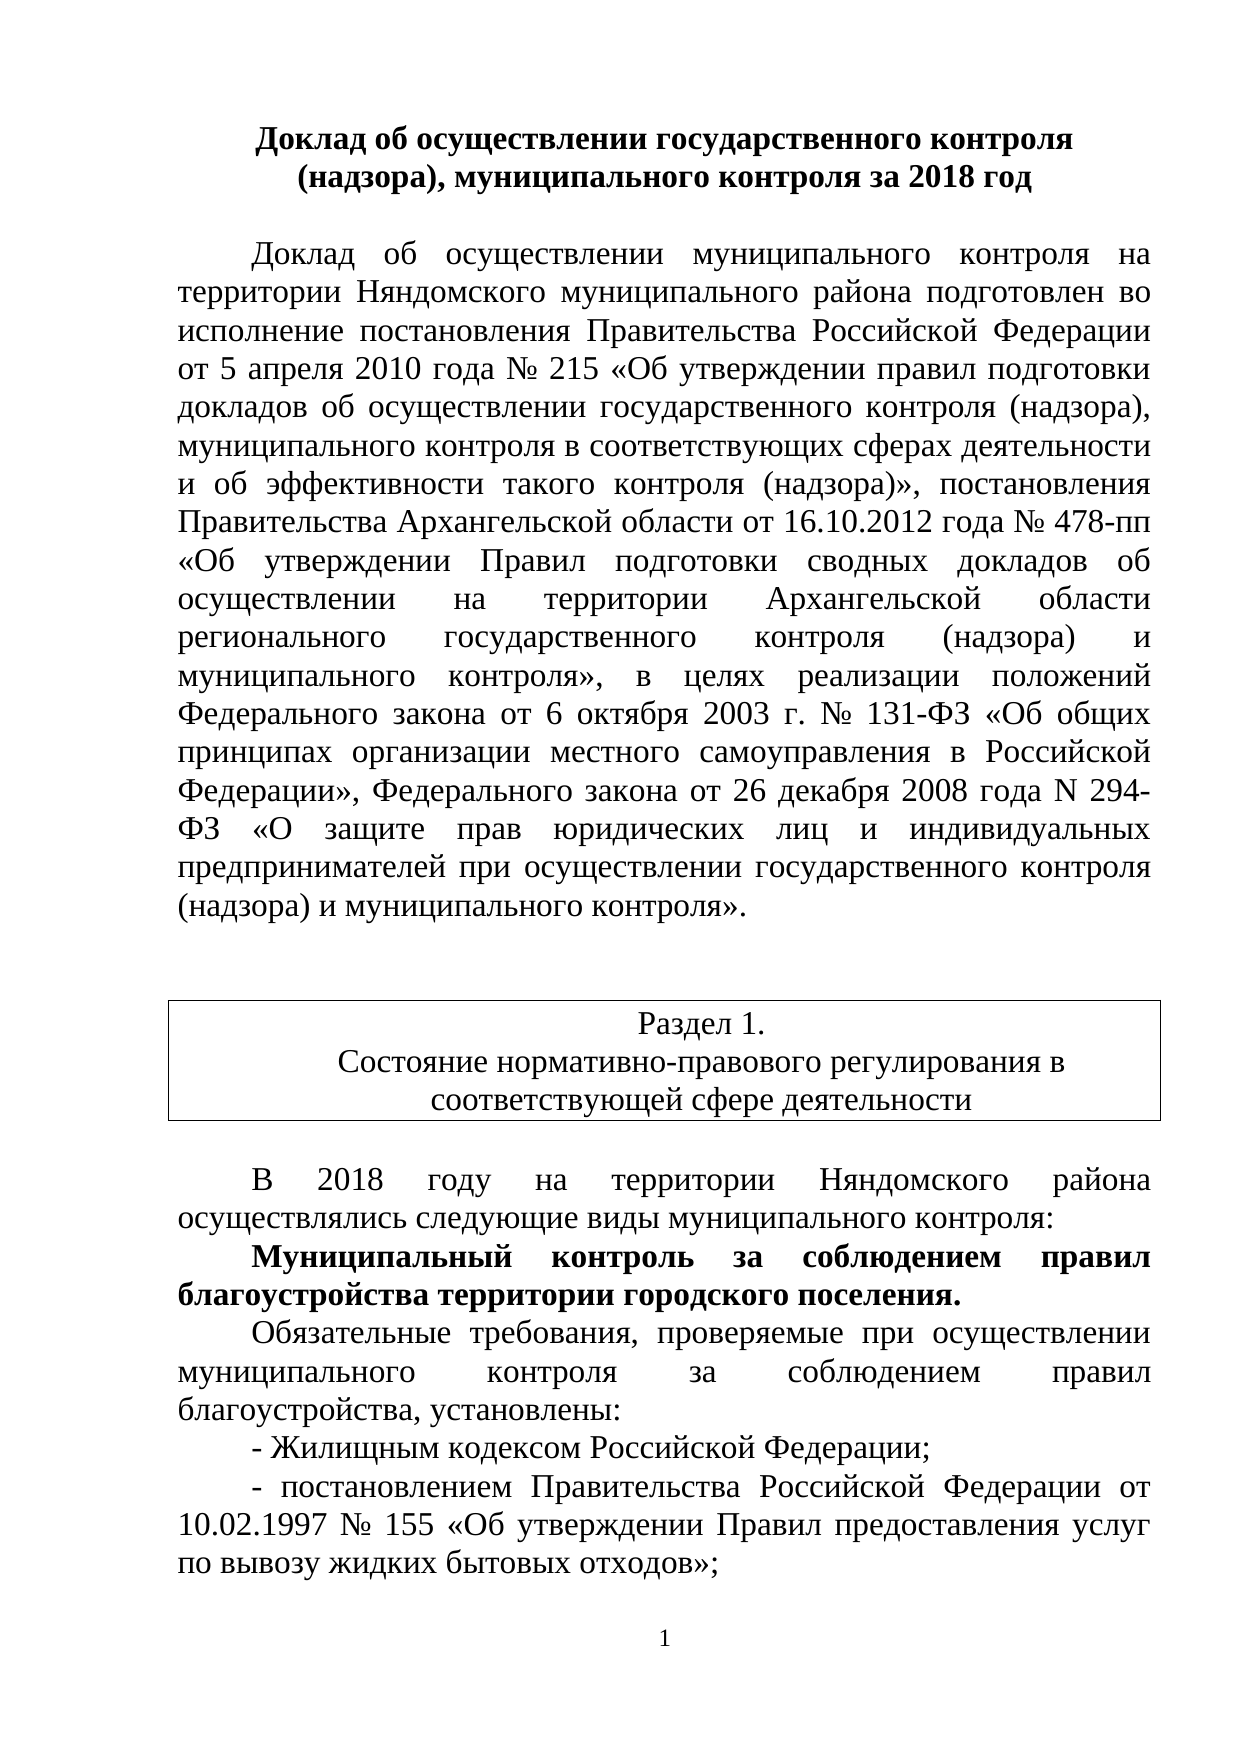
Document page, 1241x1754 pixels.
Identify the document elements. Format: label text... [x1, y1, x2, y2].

text Раздел 1. [169, 1001, 1160, 1041]
text Доклад об осуществлении муниципального контроля на территории Няндомского муниципального района подготовлен во исполнение постановления Правительства Российской Федерации от 5 апреля 2010 года № 215 «Об утверждении правил подготовки докладов об осуществлении государственного контроля (надзора), муниципального контроля в соответствующих сферах деятельности и об эффективности такого контроля (надзора)», постановления Правительства Архангельской области от 16.10.2012 года № 478-пп «Об утверждении Правил подготовки сводных докладов об осуществлении на территории Архангельской области регионального государственного контроля (надзора) и муниципального контроля», в целях реализации положений Федерального закона от 6 октября . № 131-ФЗ «Об общих принципах организации местного самоуправления в Российской Федерации», Федерального закона от 26 декабря 2008 года N 294-ФЗ «О защите прав юридических лиц и индивидуальных предпринимателей при осуществлении государственного контроля (надзора) и муниципального контроля». [177, 233, 1152, 923]
text Состояние нормативно-правового регулирования в [177, 1041, 1152, 1076]
text соответствующей сфере деятельности [169, 1076, 1160, 1120]
text - постановлением Правительства Российской Федерации от 10.02.1997 № 155 «Об утверждении Правил предоставления услуг по вывозу жидких бытовых отходов»; [177, 1466, 1152, 1581]
text В 2018 году на территории Няндомского района осуществлялись следующие виды муниципального контроля: [177, 1159, 1152, 1236]
text Обязательные требования, проверяемые при осуществлении муниципального контроля за соблюдением правил благоустройства, установлены: [177, 1313, 1152, 1428]
text - Жилищным кодексом Российской Федерации; [177, 1428, 1152, 1466]
text Доклад об осуществлении государственного контроля (надзора), муниципального контроля за 2018 год [177, 118, 1152, 195]
text Муниципальный контроль за соблюдением правил благоустройства территории городского поселения. [177, 1236, 1152, 1313]
